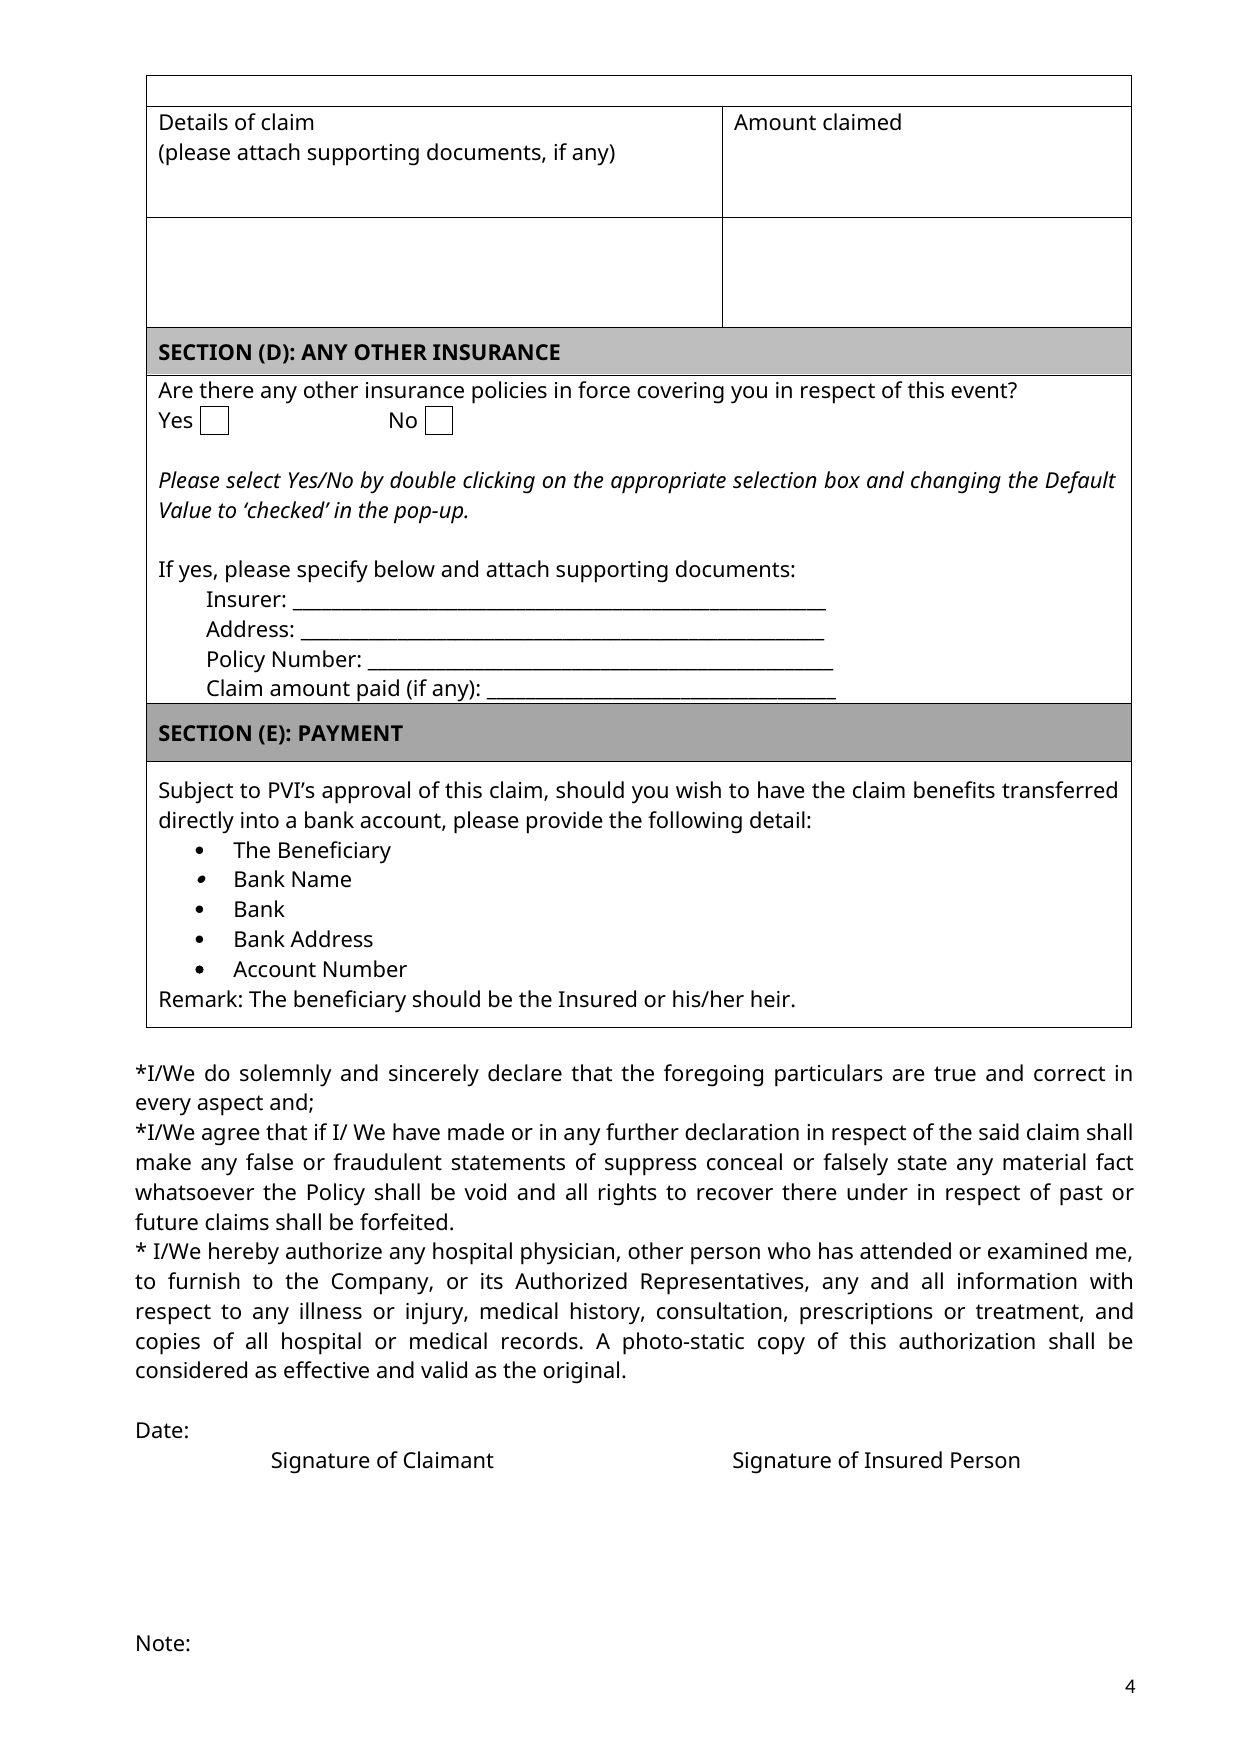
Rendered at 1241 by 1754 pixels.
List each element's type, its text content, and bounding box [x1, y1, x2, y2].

text * I/We hereby authorize any hospital physician, other person who has attended or examined me, to furnish to the Company, or its Authorized Representatives, any and all information with respect to any illness or injury, medical history, consultation, prescriptions or treatment, and copies of all hospital or medical records. A photo-static copy of this authorization shall be considered as effective and valid as the original. [135, 1236, 1135, 1385]
table_cell Subject to PVI’s approval of this claim, should you wish to have the claim benefits transferred directly into a bank account, please provide the following detail: The Beneficiary Bank Name Bank Bank Address Account Number Remark: The beneficiary should be the Insured or his/her heir. [147, 762, 1131, 1027]
table_cell SECTION (D): ANY OTHER INSURANCE [147, 328, 1131, 374]
table_cell Are there any other insurance policies in force covering you in respect of this event? Yes No Please select Yes/No by double clicking on the appropriate selection box and changing the Default Value to ‘checked’ in the pop-up. If yes, please specify below and attach supporting documents: Insurer: _______________________________________________________ Address: ______________________________________________________ Policy Number: ________________________________________________ Claim amount paid (if any): ____________________________________ [147, 376, 1131, 703]
table_cell SECTION (E): PAYMENT [147, 704, 1131, 761]
text Note: [135, 1628, 1135, 1658]
table_cell Details of claim (please attach supporting documents, if any) [147, 107, 722, 217]
table_cell [723, 218, 1131, 327]
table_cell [147, 76, 1131, 106]
table_header Signature of Insured Person [629, 1445, 1135, 1534]
text Date: [135, 1415, 1135, 1445]
table_cell Amount claimed [723, 107, 1131, 217]
text *I/We do solemnly and sincerely declare that the foregoing particulars are true and correct in every aspect and; [135, 1057, 1135, 1117]
text *I/We agree that if I/ We have made or in any further declaration in respect of the said claim shall make any false or fraudulent statements of suppress conceal or falsely state any material fact whatsoever the Policy shall be void and all rights to recover there under in respect of past or future claims shall be forfeited. [135, 1117, 1135, 1236]
table_cell [147, 218, 722, 327]
table_header Signature of Claimant [146, 1445, 629, 1534]
